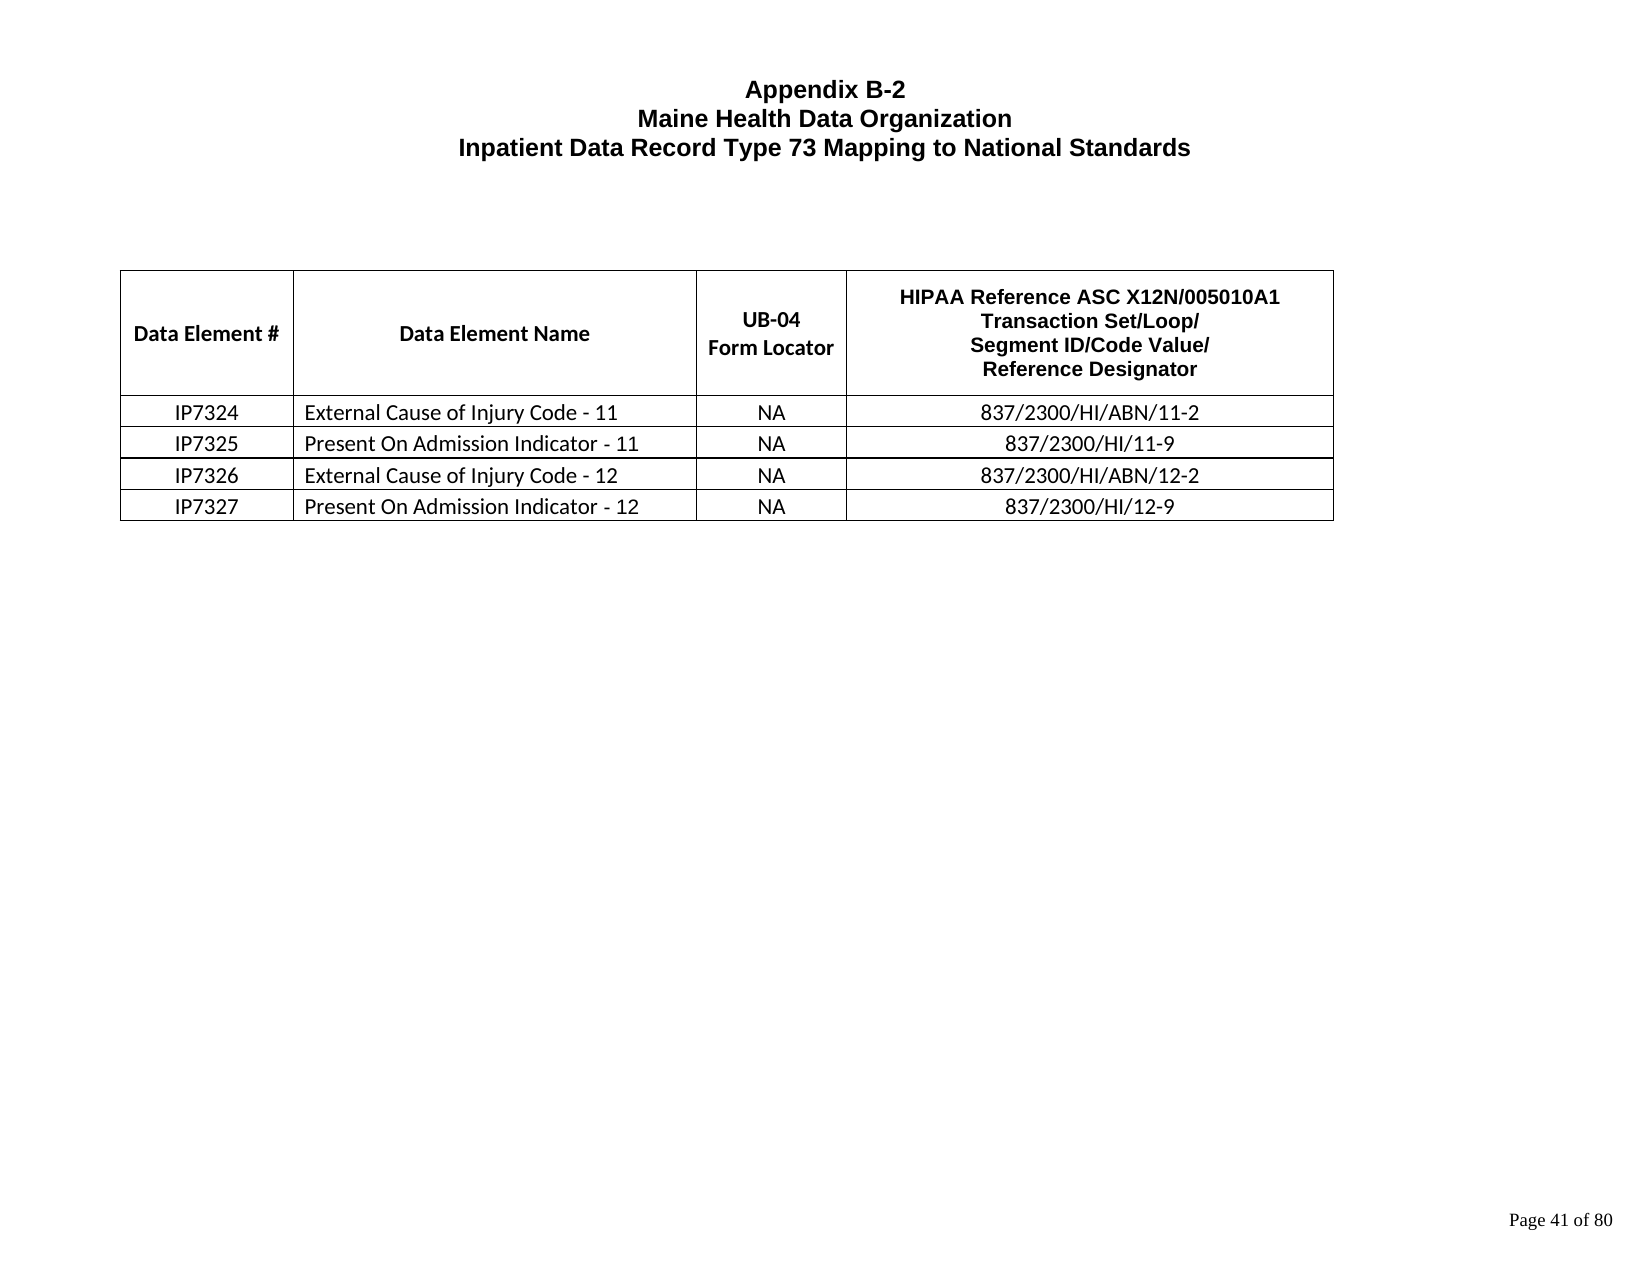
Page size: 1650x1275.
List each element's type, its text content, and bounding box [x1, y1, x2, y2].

table_cell IP7327 [121, 490, 293, 520]
table_cell 837/2300/HI/ABN/11-2 [847, 396, 1333, 426]
table_cell External Cause of Injury Code - 12 [294, 459, 696, 489]
table_cell 837/2300/HI/12-9 [847, 490, 1333, 520]
table_cell IP7325 [121, 427, 293, 457]
table_cell NA [697, 490, 846, 520]
table_cell NA [697, 396, 846, 426]
table_header UB-04 Form Locator [697, 271, 846, 395]
table_cell IP7324 [121, 396, 293, 426]
table_cell Present On Admission Indicator - 11 [294, 427, 696, 457]
table_header Data Element # [121, 271, 293, 395]
table_header Data Element Name [294, 271, 696, 395]
table_cell NA [697, 459, 846, 489]
table_cell NA [697, 427, 846, 457]
table_cell IP7326 [121, 459, 293, 489]
table_cell External Cause of Injury Code - 11 [294, 396, 696, 426]
table_cell Present On Admission Indicator - 12 [294, 490, 696, 520]
table_cell 837/2300/HI/11-9 [847, 427, 1333, 457]
table_cell 837/2300/HI/ABN/12-2 [847, 459, 1333, 489]
table_header HIPAA Reference ASC X12N/005010A1 Transaction Set/Loop/ Segment ID/Code Value/ Reference Designator [847, 271, 1333, 395]
